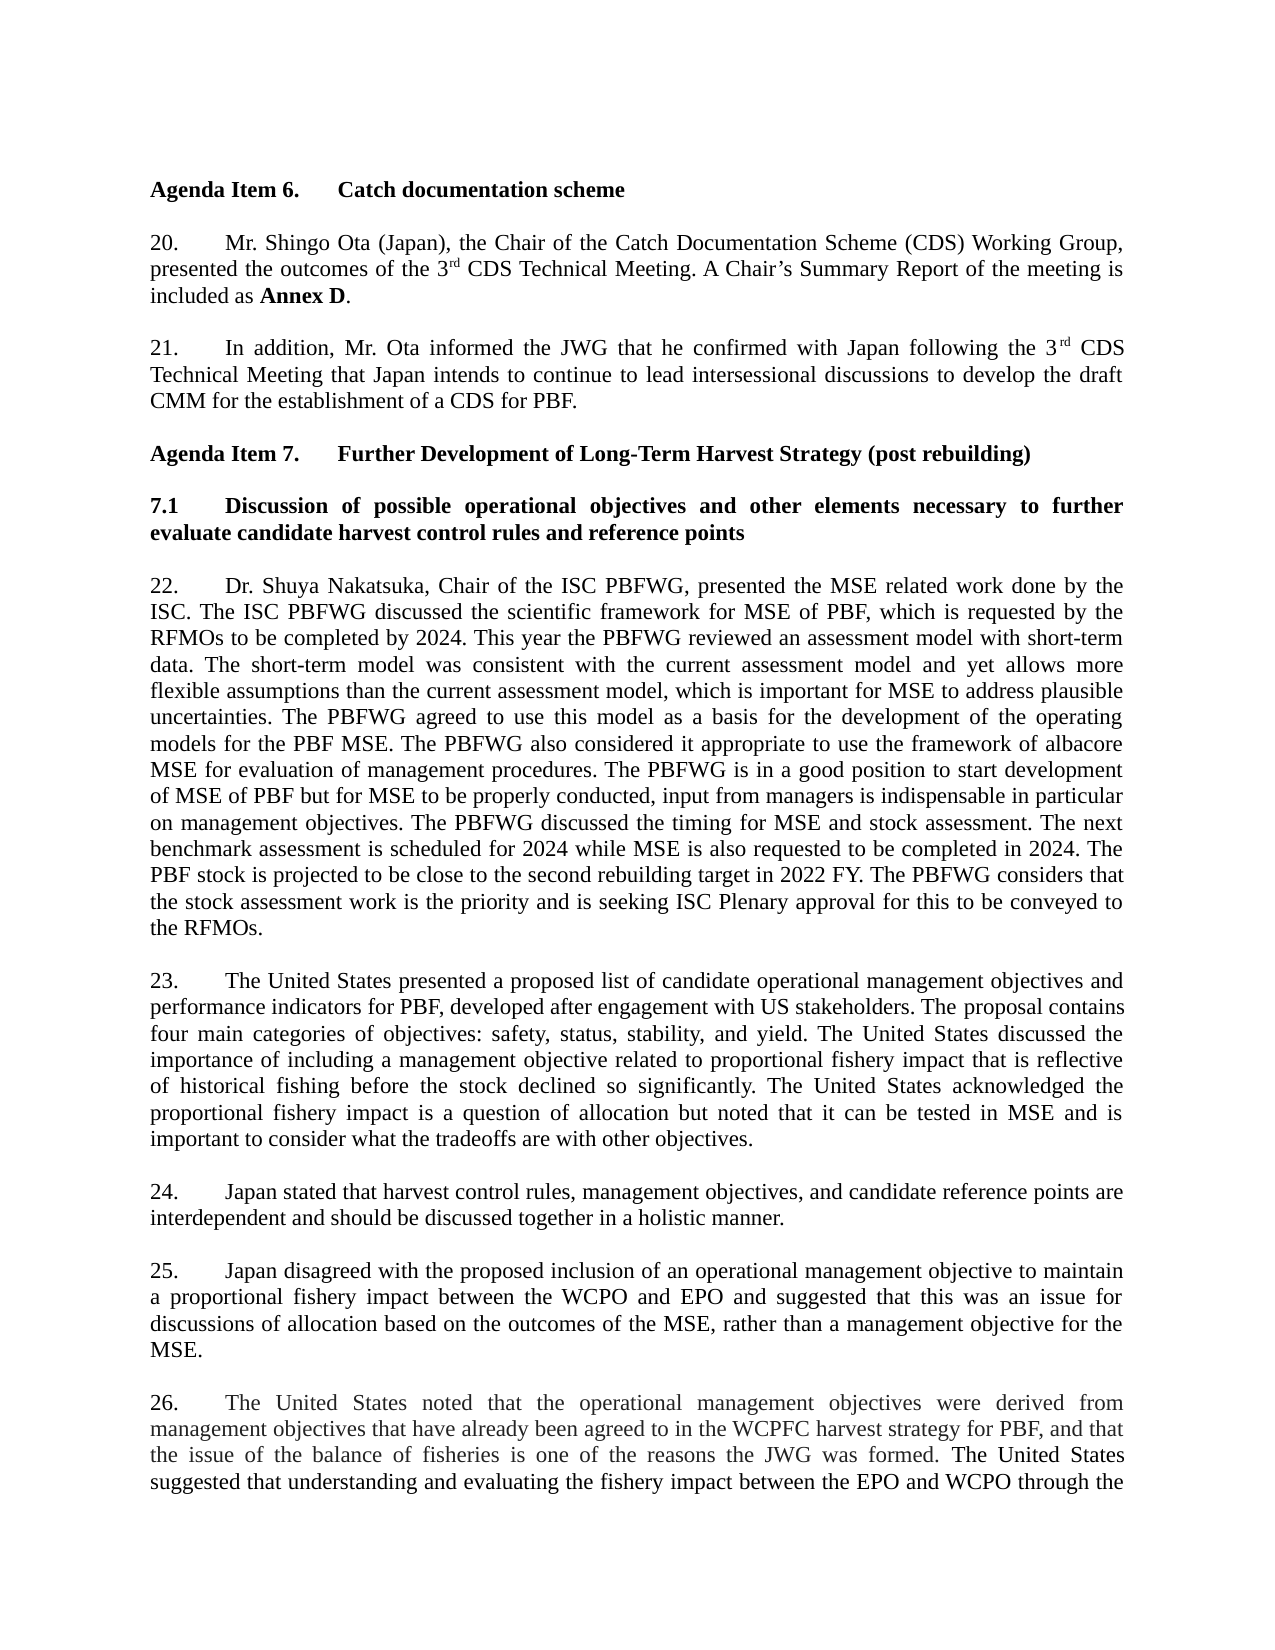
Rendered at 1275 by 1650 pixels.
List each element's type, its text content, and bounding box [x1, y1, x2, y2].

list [150, 1441, 1125, 1494]
list Japan stated that harvest control rules, management objectives, and candidate reference points are interdependent and should be discussed together in a holistic manner. [150, 1178, 1125, 1231]
list Japan disagreed with the proposed inclusion of an operational management objective to maintain a proportional fishery impact between the WCPO and EPO and suggested that this was an issue for discussions of allocation based on the outcomes of the MSE, rather than a management objective for the MSE. [150, 1257, 1125, 1362]
list In addition, Mr. Ota informed the JWG that he confirmed with Japan following the 3rd CDS Technical Meeting that Japan intends to continue to lead intersessional discussions to develop the draft CMM for the establishment of a CDS for PBF. [150, 334, 1125, 413]
text 7.1 Discussion of possible operational objectives and other elements necessary to further evaluate candidate harvest control rules and reference points [150, 493, 1125, 545]
subtitle Further Development of Long-Term Harvest Strategy (post rebuilding) [150, 440, 1125, 466]
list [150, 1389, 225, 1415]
subtitle Catch documentation scheme [150, 176, 1125, 203]
list The United States presented a proposed list of candidate operational management objectives and performance indicators for PBF, developed after engagement with US stakeholders. The proposal contains four main categories of objectives: safety, status, stability, and yield. The United States discussed the importance of including a management objective related to proportional fishery impact that is reflective of historical fishing before the stock declined so significantly. The United States acknowledged the proportional fishery impact is a question of allocation but noted that it can be tested in MSE and is important to consider what the tradeoffs are with other objectives. [150, 967, 1125, 1151]
list Mr. Shingo Ota (Japan), the Chair of the Catch Documentation Scheme (CDS) Working Group, presented the outcomes of the 3rd CDS Technical Meeting. A Chair’s Summary Report of the meeting is included as Annex D. [150, 229, 1125, 308]
list Dr. Shuya Nakatsuka, Chair of the ISC PBFWG, presented the MSE related work done by the ISC. The ISC PBFWG discussed the scientific framework for MSE of PBF, which is requested by the RFMOs to be completed by 2024. This year the PBFWG reviewed an assessment model with short-term data. The short-term model was consistent with the current assessment model and yet allows more flexible assumptions than the current assessment model, which is important for MSE to address plausible uncertainties. The PBFWG agreed to use this model as a basis for the development of the operating models for the PBF MSE. The PBFWG also considered it appropriate to use the framework of albacore MSE for evaluation of management procedures. The PBFWG is in a good position to start development of MSE of PBF but for MSE to be properly conducted, input from managers is indispensable in particular on management objectives. The PBFWG discussed the timing for MSE and stock assessment. The next benchmark assessment is scheduled for 2024 while MSE is also requested to be completed in 2024. The PBF stock is projected to be close to the second rebuilding target in 2022 FY. The PBFWG considers that the stock assessment work is the priority and is seeking ISC Plenary approval for this to be conveyed to the RFMOs. [150, 572, 1125, 941]
